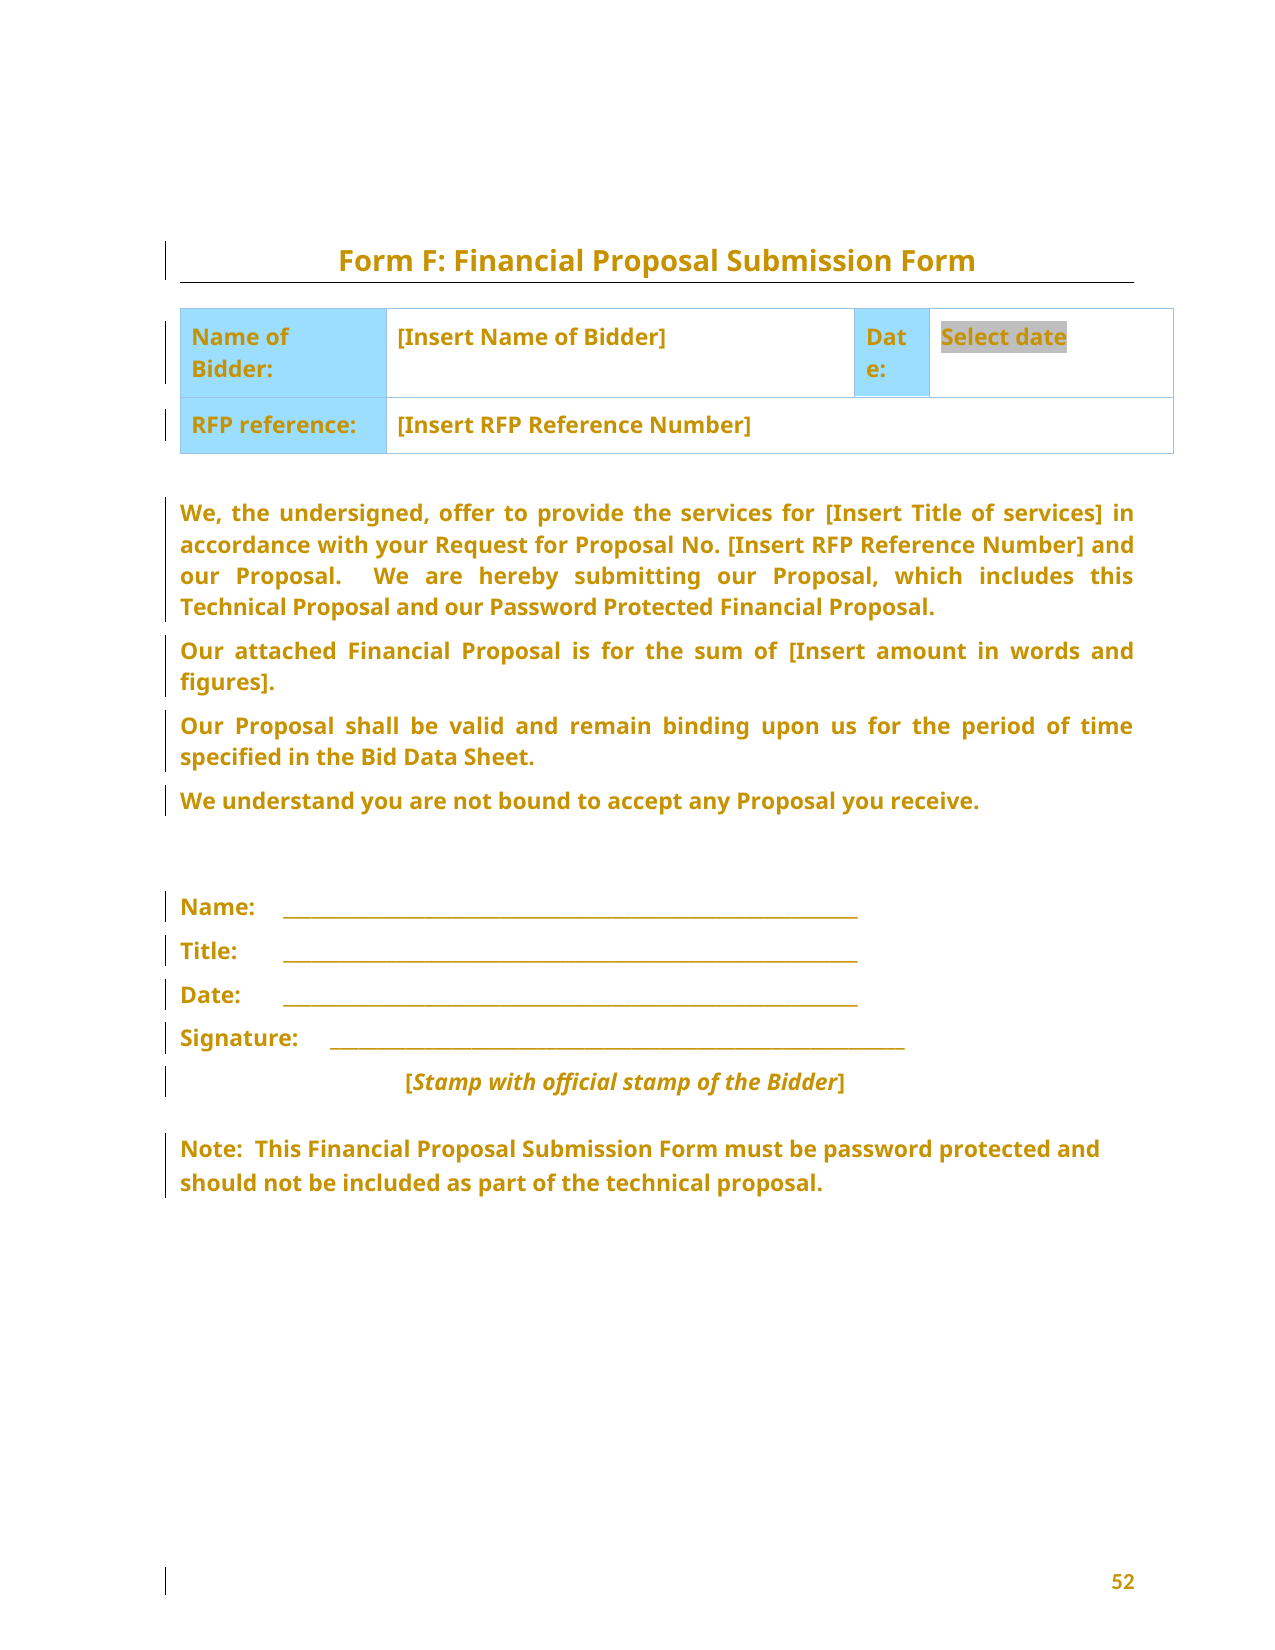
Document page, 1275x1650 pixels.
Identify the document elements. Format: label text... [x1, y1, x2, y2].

text [Stamp with official stamp of the Bidder] [330, 1066, 1134, 1097]
table_header Date: [855, 309, 929, 396]
text Name: _____________________________________________________________ [180, 891, 1134, 922]
subtitle Form F: Financial Proposal Submission Form [180, 241, 1134, 282]
table_header Name of Bidder: [181, 309, 386, 396]
text We, the undersigned, offer to provide the services for [Insert Title of services] in accordance with your Request for Proposal No. [Insert RFP Reference Number] and our Proposal. We are hereby submitting our Proposal, which includes this Technical Proposal and our Password Protected Financial Proposal. [180, 497, 1134, 622]
subtitle Note: This Financial Proposal Submission Form must be password protected and should not be included as part of the technical proposal. [180, 1133, 1134, 1198]
table_header [930, 309, 1173, 396]
text We understand you are not bound to accept any Proposal you receive. [180, 785, 1134, 816]
text Our Proposal shall be valid and remain binding upon us for the period of time specified in the Bid Data Sheet. [180, 710, 1134, 772]
text Our attached Financial Proposal is for the sum of [Insert amount in words and figures]. [180, 635, 1134, 697]
table_cell RFP reference: [181, 398, 386, 453]
text Title: _____________________________________________________________ [180, 935, 1134, 966]
table_cell [Insert RFP Reference Number] [387, 398, 1173, 453]
text Date: _____________________________________________________________ [180, 979, 1134, 1010]
text Signature: _____________________________________________________________ [180, 1022, 1134, 1054]
table_header [Insert Name of Bidder] [387, 309, 854, 396]
